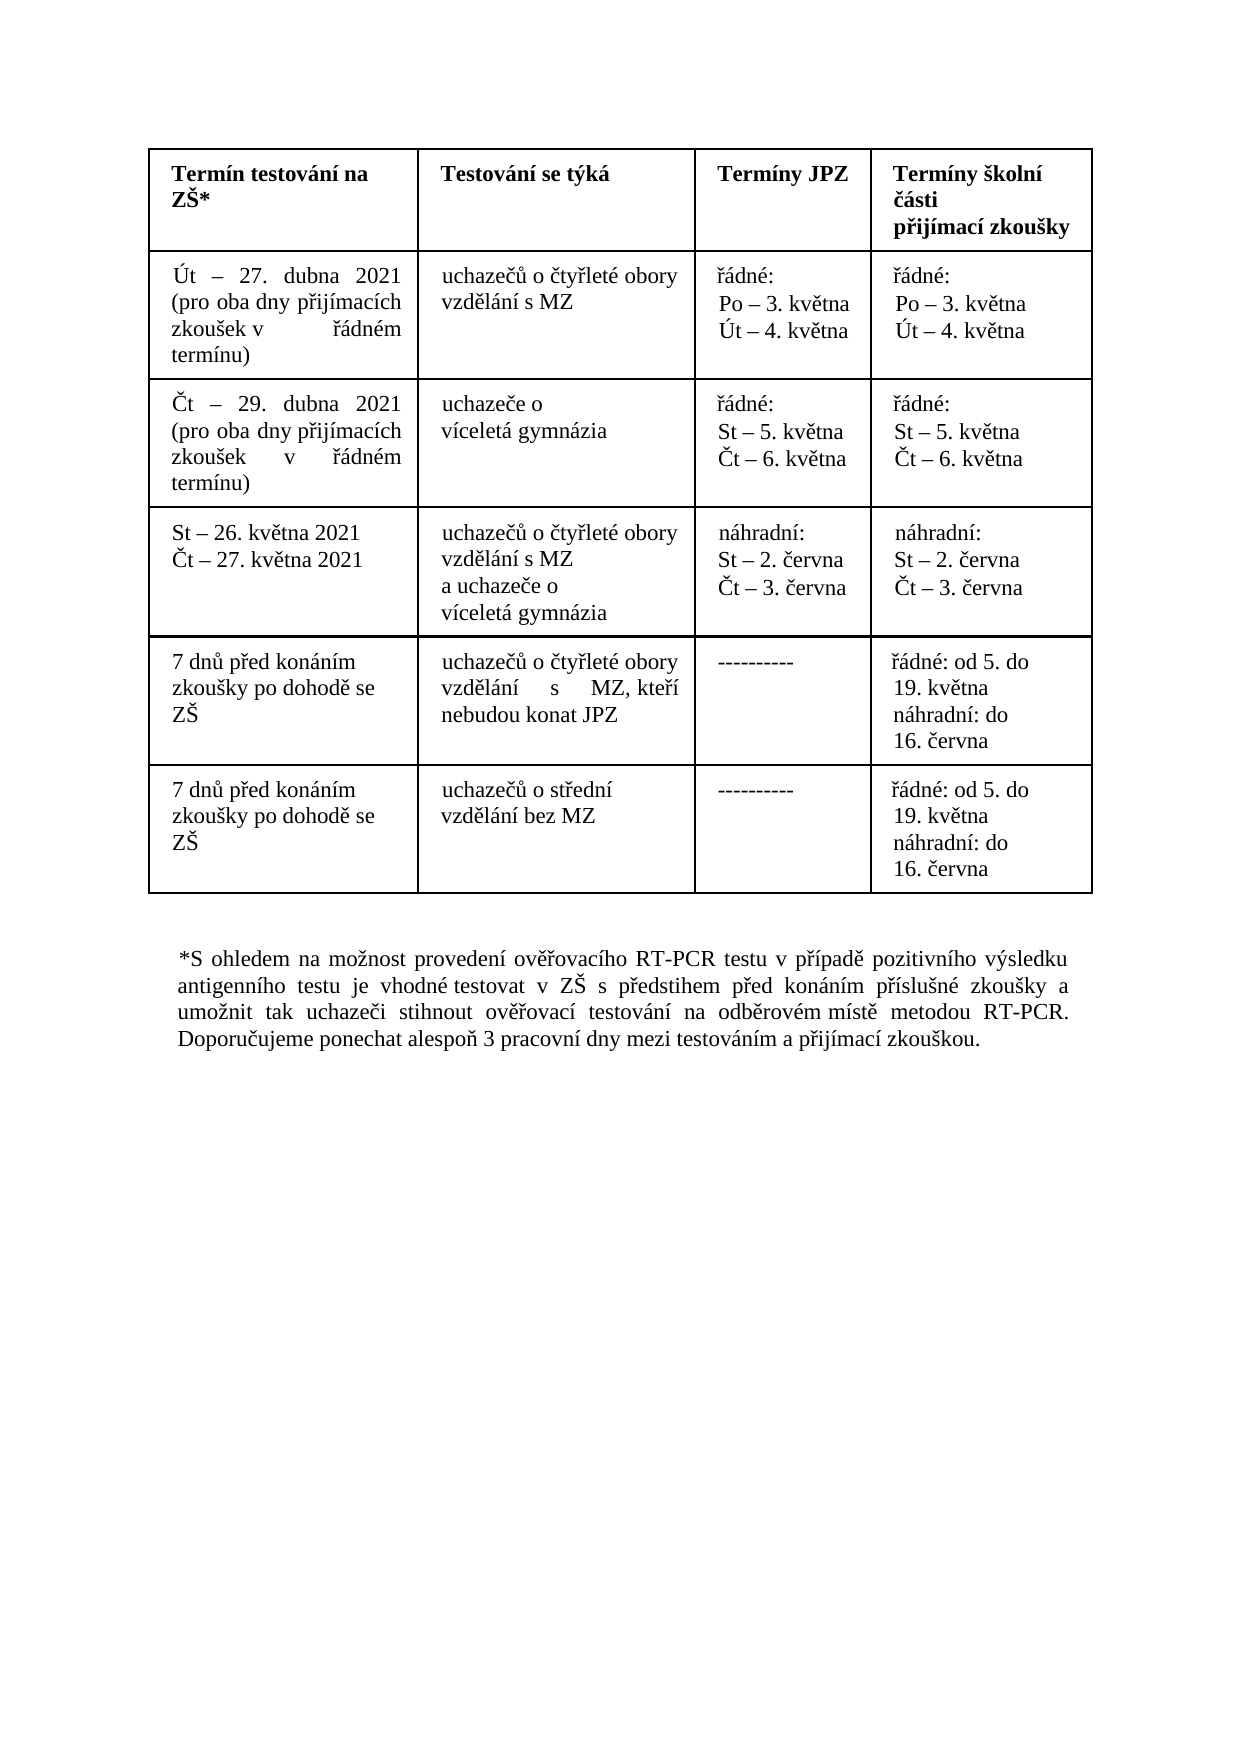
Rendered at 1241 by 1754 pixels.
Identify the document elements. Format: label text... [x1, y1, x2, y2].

table_cell řádné: St – 5. května Čt – 6. května [696, 380, 870, 506]
table_cell řádné: Po – 3. května Út – 4. května [696, 252, 870, 378]
table_cell uchazečů o čtyřleté obory vzdělání s MZ, kteří nebudou konat JPZ [419, 638, 694, 764]
table_cell Út – 27. dubna 2021 (pro oba dny přijímacích zkoušek v řádném termínu) [150, 252, 417, 378]
table_header Termín testování na ZŠ* [150, 150, 417, 249]
table_cell uchazečů o čtyřleté obory vzdělání s MZ [419, 252, 694, 378]
table_cell uchazečů o střední vzdělání bez MZ [419, 766, 694, 892]
table_cell náhradní: St – 2. června Čt – 3. června [872, 508, 1091, 635]
table_cell řádné: od 5. do 19. května náhradní: do 16. června [872, 638, 1091, 764]
table_cell řádné: St – 5. května Čt – 6. května [872, 380, 1091, 506]
table_header Termíny školní části přijímací zkoušky [872, 150, 1091, 249]
table_cell řádné: Po – 3. května Út – 4. května [872, 252, 1091, 378]
table_cell St – 26. května 2021 Čt – 27. května 2021 [150, 508, 417, 635]
table_cell ---------- [696, 766, 870, 892]
table_cell uchazeče o víceletá gymnázia [419, 380, 694, 506]
table_cell Čt – 29. dubna 2021 (pro oba dny přijímacích zkoušek v řádném termínu) [150, 380, 417, 506]
table_header Termíny JPZ [696, 150, 870, 249]
table_cell řádné: od 5. do 19. května náhradní: do 16. června [872, 766, 1091, 892]
text *S ohledem na možnost provedení ověřovacího RT-PCR testu v případě pozitivního výsledku antigenního testu je vhodné testovat v ZŠ s předstihem před konáním příslušné zkoušky a umožnit tak uchazeči stihnout ověřovací testování na odběrovém místě metodou RT-PCR. Doporučujeme ponechat alespoň 3 pracovní dny mezi testováním a přijímací zkouškou. [177, 946, 1069, 1051]
table_cell uchazečů o čtyřleté obory vzdělání s MZ a uchazeče o víceletá gymnázia [419, 508, 694, 635]
table_cell ---------- [696, 638, 870, 764]
table_cell náhradní: St – 2. června Čt – 3. června [696, 508, 870, 635]
table_cell 7 dnů před konáním zkoušky po dohodě se ZŠ [150, 766, 417, 892]
table_header Testování se týká [419, 150, 694, 249]
table_cell 7 dnů před konáním zkoušky po dohodě se ZŠ [150, 638, 417, 764]
